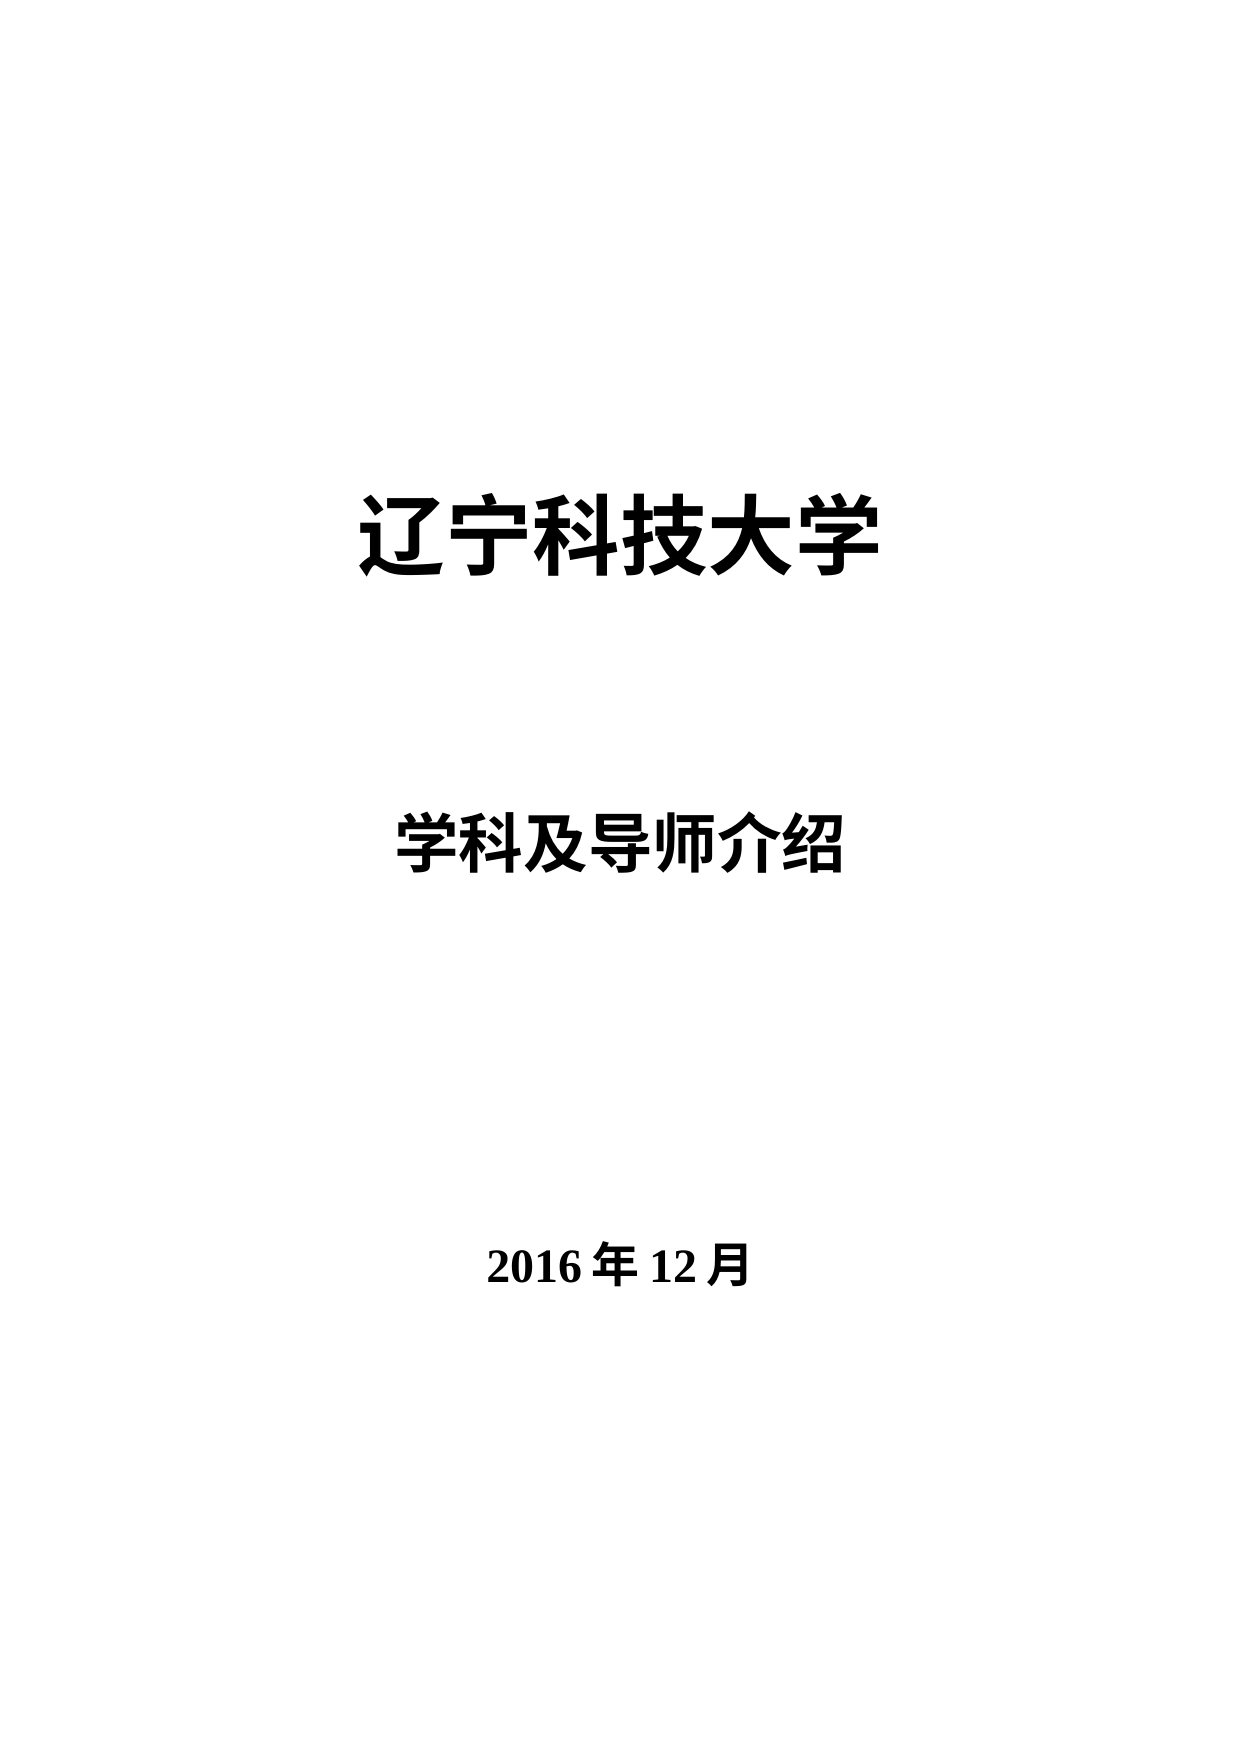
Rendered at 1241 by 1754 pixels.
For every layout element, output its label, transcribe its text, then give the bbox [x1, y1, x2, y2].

text 2016年12月 [136, 1213, 1104, 1310]
text 学科及导师介绍 [136, 790, 1104, 888]
text 辽宁科技大学 [136, 465, 1104, 595]
